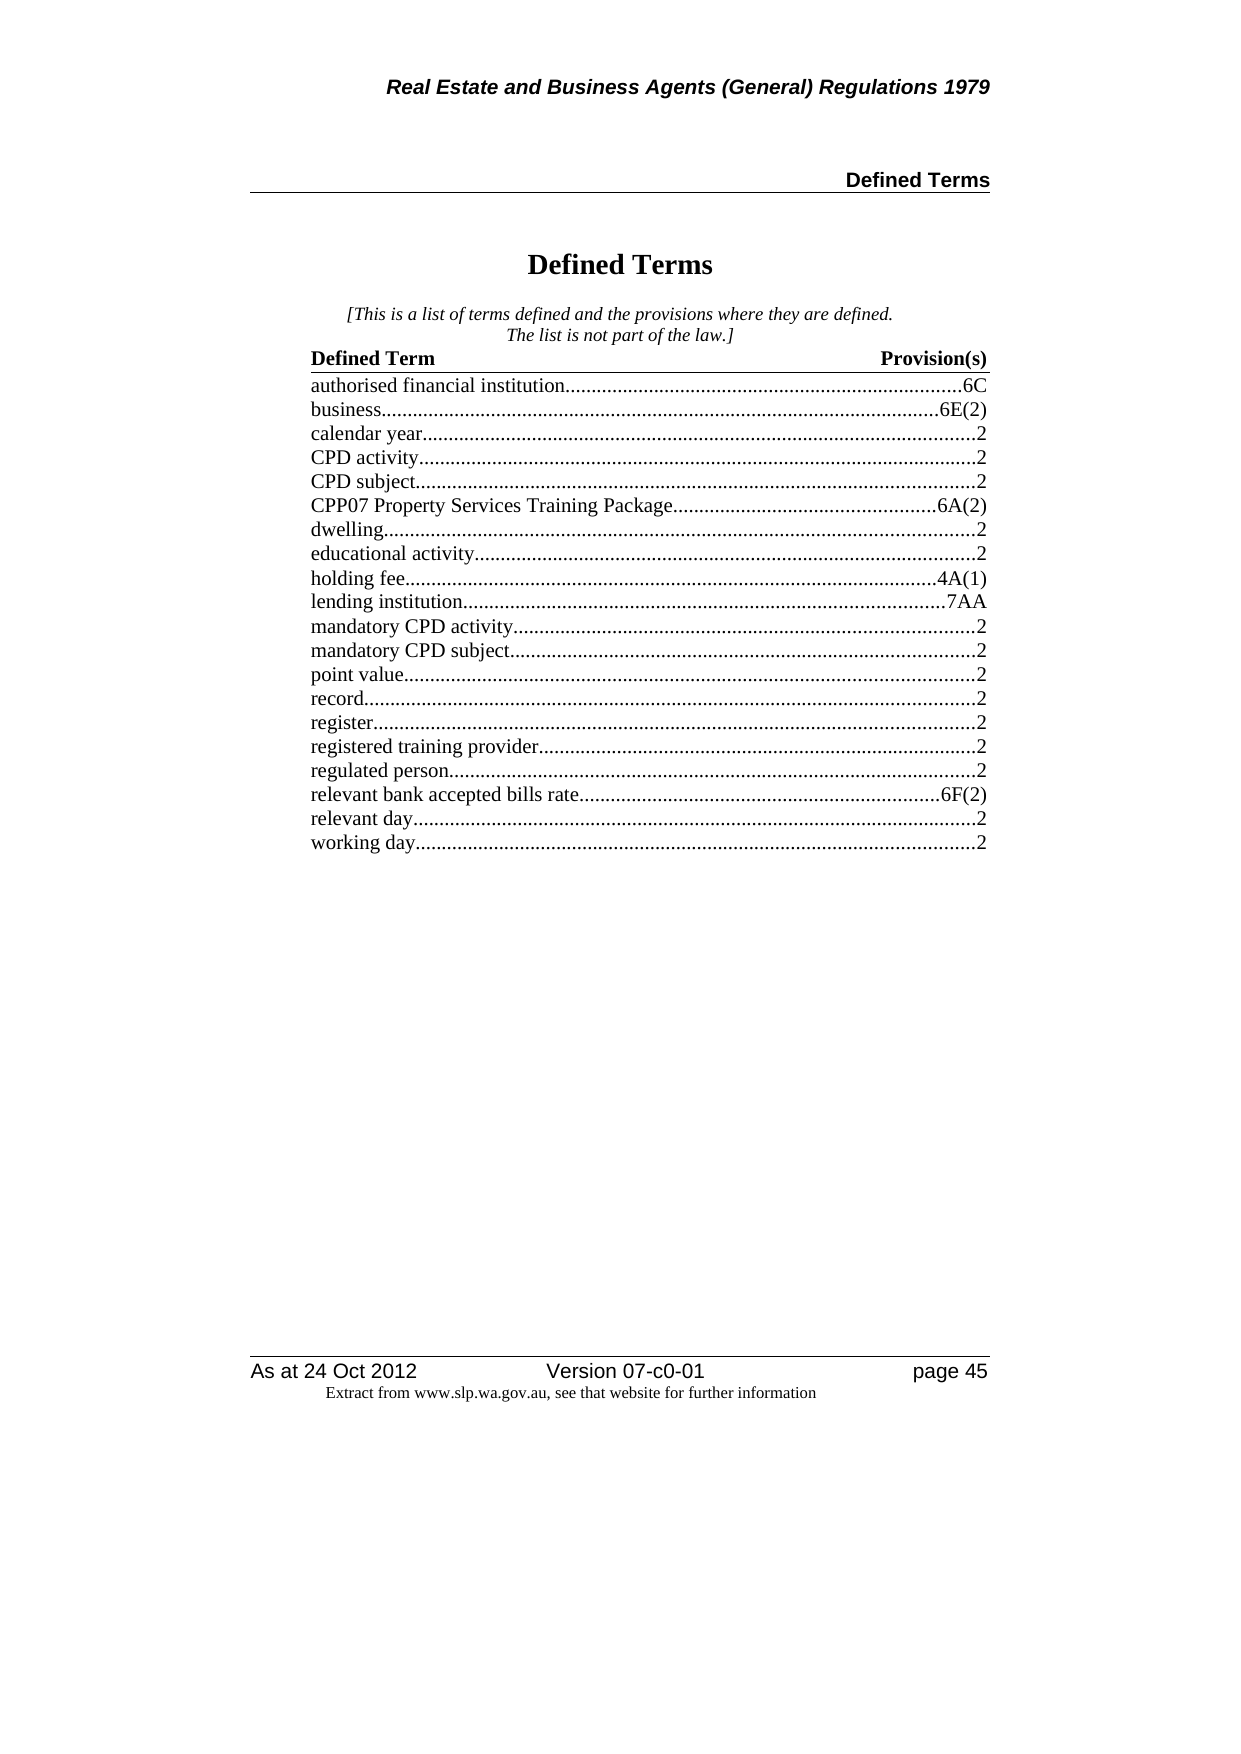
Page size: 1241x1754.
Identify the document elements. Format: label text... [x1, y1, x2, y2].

subtitle Defined Terms [250, 247, 990, 281]
text educational activity 2 [311, 541, 929, 565]
text CPD subject 2 [311, 469, 929, 493]
text lending institution 7AA [311, 589, 929, 613]
text authorised financial institution 6C [311, 373, 929, 397]
text CPP07 Property Services Training Package 6A(2) [311, 493, 929, 517]
text mandatory CPD activity 2 [311, 613, 929, 638]
text Defined Term Provision(s) [311, 346, 990, 372]
text [This is a list of terms defined and the provisions where they are defined. The list is not part of the law.] [339, 303, 901, 346]
text CPD activity 2 [311, 445, 929, 469]
text registered training provider 2 [311, 734, 929, 758]
text regulated person 2 [311, 758, 929, 782]
text register 2 [311, 710, 929, 734]
text calendar year 2 [311, 421, 929, 445]
text mandatory CPD subject 2 [311, 638, 929, 662]
text holding fee 4A(1) [311, 565, 929, 589]
text business 6E(2) [311, 397, 929, 421]
text point value 2 [311, 662, 929, 686]
text working day 2 [311, 830, 929, 854]
text relevant day 2 [311, 806, 929, 830]
text dwelling 2 [311, 517, 929, 541]
text relevant bank accepted bills rate 6F(2) [311, 782, 929, 806]
text record 2 [311, 686, 929, 710]
